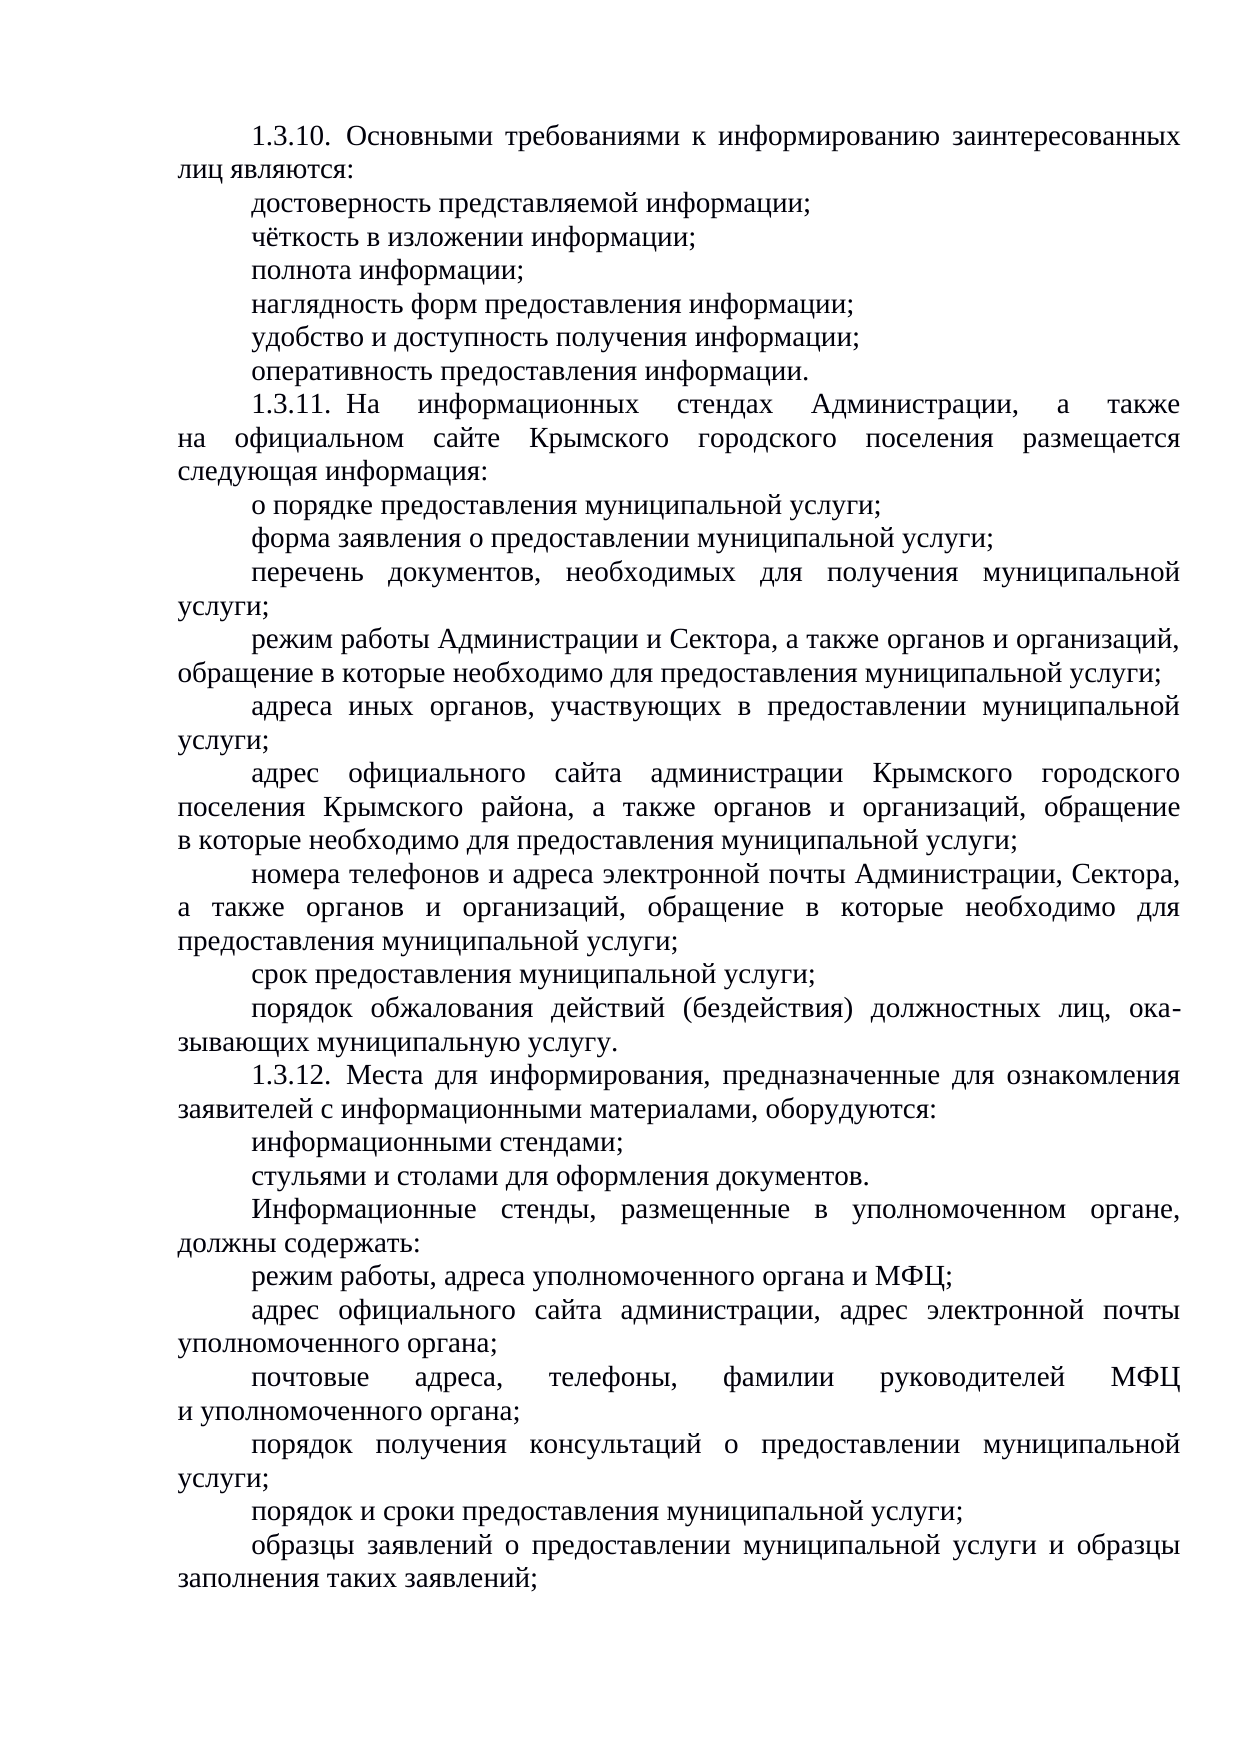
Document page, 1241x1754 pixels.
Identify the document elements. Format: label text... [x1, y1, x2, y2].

text оперативность предоставления информации. [177, 353, 1181, 386]
text порядок и сроки предоставления муниципальной услуги; [177, 1493, 1181, 1527]
text информационными стендами; [177, 1124, 1181, 1158]
text срок предоставления муниципальной услуги; [177, 957, 1181, 990]
text Информационные стенды, размещенные в уполномоченном органе, должны содержать: [177, 1191, 1181, 1258]
text удобство и доступность получения информации; [177, 319, 1181, 353]
text форма заявления о предоставлении муниципальной услуги; [177, 521, 1181, 554]
text полнота информации; [177, 252, 1181, 286]
text чёткость в изложении информации; [177, 219, 1181, 252]
text порядок получения консультаций о предоставлении муниципальной услуги; [177, 1426, 1181, 1493]
text режим работы, адреса уполномоченного органа и МФЦ; [177, 1258, 1181, 1292]
text порядок обжалования действий (бездействия) должностных лиц, оказывающих муниципальную услугу. [177, 990, 1181, 1057]
text наглядность форм предоставления информации; [177, 286, 1181, 319]
text 1.3.12. Места для информирования, предназначенные для ознакомления заявителей с информационными материалами, оборудуются: [177, 1057, 1181, 1124]
text адрес официального сайта администрации Крымского городского поселения Крымского района, а также органов и организаций, обращение в которые необходимо для предоставления муниципальной услуги; [177, 755, 1181, 856]
text почтовые адреса, телефоны, фамилии руководителей МФЦ и уполномоченного органа; [177, 1359, 1181, 1426]
text адреса иных органов, участвующих в предоставлении муниципальной услуги; [177, 688, 1181, 755]
text образцы заявлений о предоставлении муниципальной услуги и образцы заполнения таких заявлений; [177, 1527, 1181, 1594]
text о порядке предоставления муниципальной услуги; [177, 487, 1181, 521]
text 1.3.11. На информационных стендах Администрации, а также на официальном сайте Крымского городского поселения размещается следующая информация: [177, 386, 1181, 487]
text 1.3.10. Основными требованиями к информированию заинтересованных лиц являются: [177, 118, 1181, 185]
text стульями и столами для оформления документов. [177, 1158, 1181, 1191]
text достоверность представляемой информации; [177, 185, 1181, 219]
text режим работы Администрации и Сектора, а также органов и организаций, обращение в которые необходимо для предоставления муниципальной услуги; [177, 621, 1181, 688]
text адрес официального сайта администрации, адрес электронной почты уполномоченного органа; [177, 1292, 1181, 1359]
text перечень документов, необходимых для получения муниципальной услуги; [177, 554, 1181, 621]
text номера телефонов и адреса электронной почты Администрации, Сектора, а также органов и организаций, обращение в которые необходимо для предоставления муниципальной услуги; [177, 856, 1181, 957]
